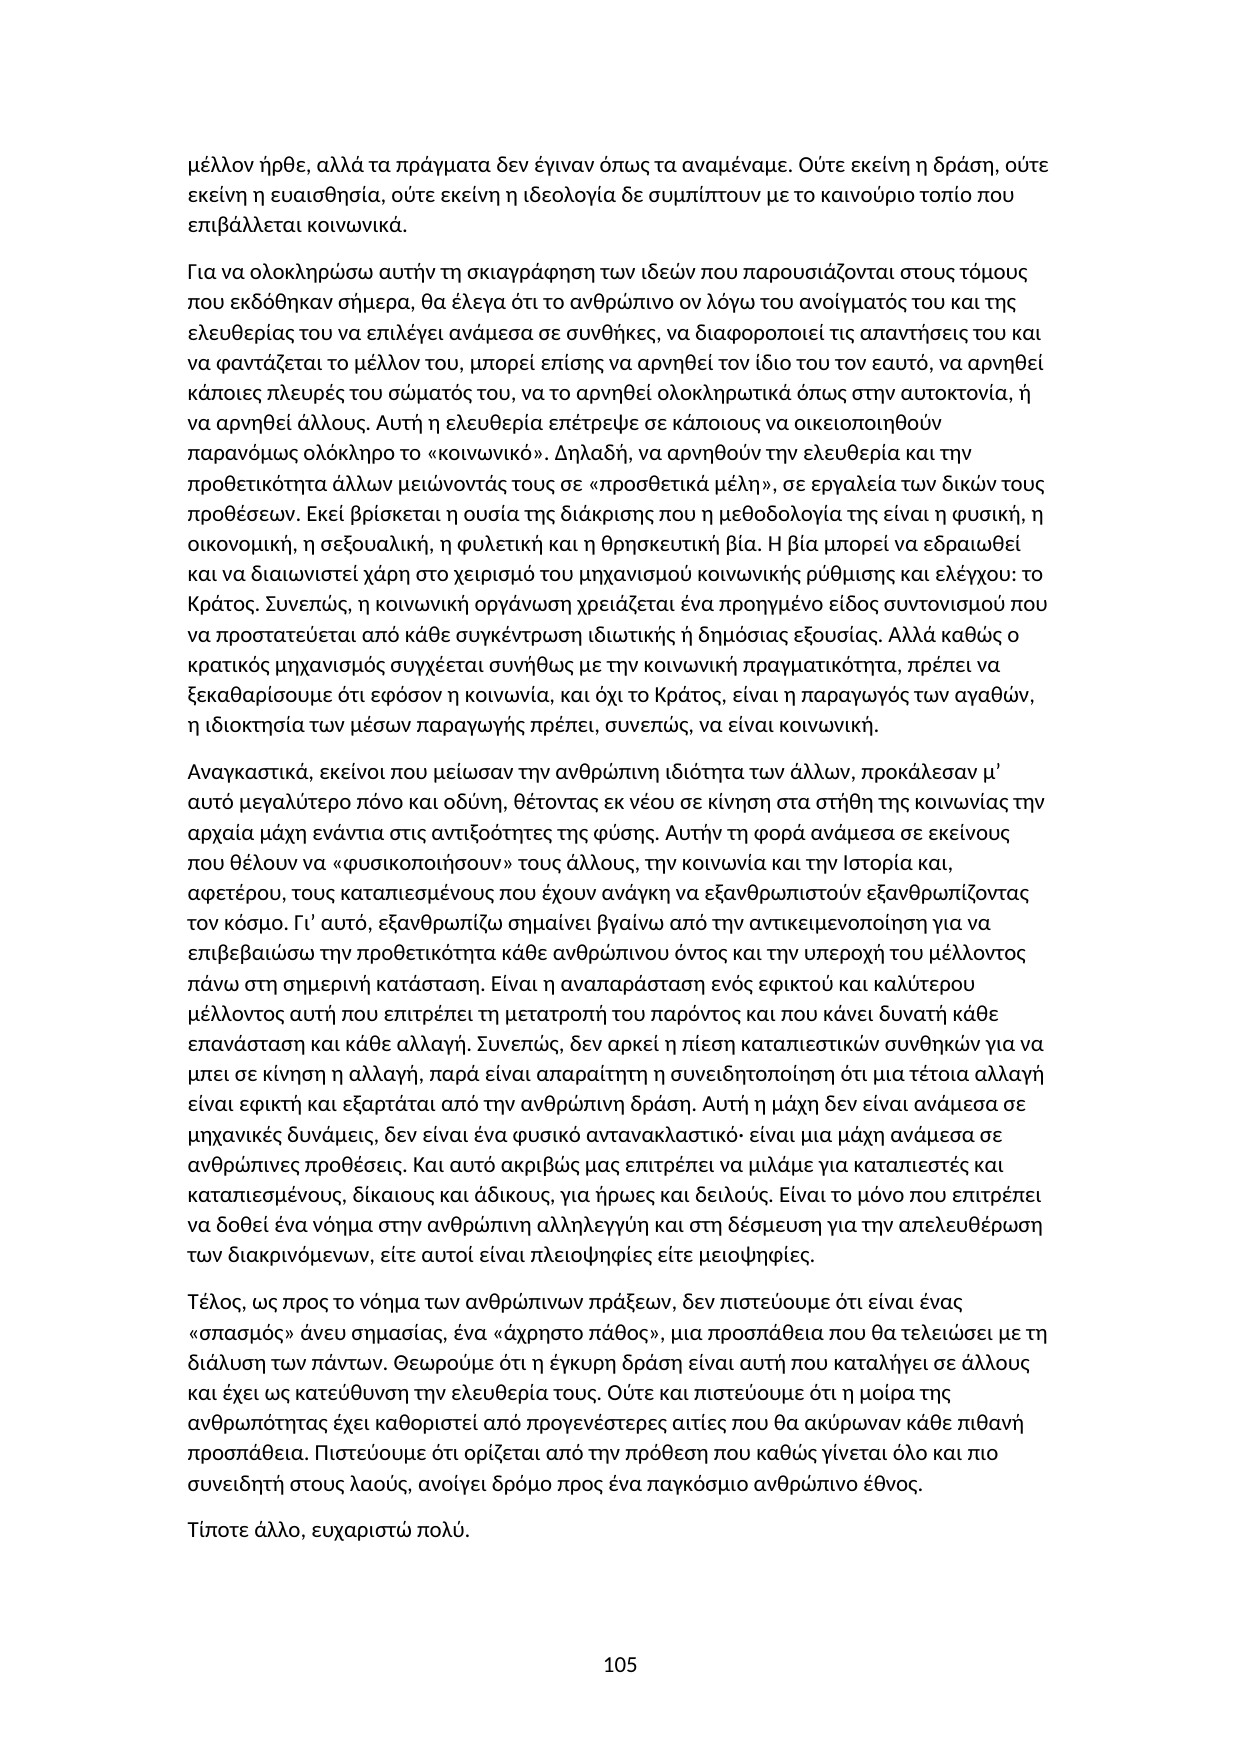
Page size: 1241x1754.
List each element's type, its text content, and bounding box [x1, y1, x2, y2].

text Τέλος, ως προς το νόημα των ανθρώπινων πράξεων, δεν πιστεύουμε ότι είναι ένας «σπασμός» άνευ σημασίας, ένα «άχρηστο πάθος», μια προσπάθεια που θα τελειώσει με τη διάλυση των πάντων. Θεωρούμε ότι η έγκυρη δράση είναι αυτή που καταλήγει σε άλλους και έχει ως κατεύθυνση την ελευθερία τους. Ούτε και πιστεύουμε ότι η μοίρα της ανθρωπότητας έχει καθοριστεί από προγενέστερες αιτίες που θα ακύρωναν κάθε πιθανή προσπάθεια. Πιστεύουμε ότι ορίζεται από την πρόθεση που καθώς γίνεται όλο και πιο συνειδητή στους λαούς, ανοίγει δρόμο προς ένα παγκόσμιο ανθρώπινο έθνος. [187, 1287, 1053, 1497]
text Για να ολοκληρώσω αυτήν τη σκιαγράφηση των ιδεών που παρουσιάζονται στους τόμους που εκδόθηκαν σήμερα, θα έλεγα ότι το ανθρώπινο ον λόγω του ανοίγματός του και της ελευθερίας του να επιλέγει ανάμεσα σε συνθήκες, να διαφοροποιεί τις απαντήσεις του και να φαντάζεται το μέλλον του, μπορεί επίσης να αρνηθεί τον ίδιο του τον εαυτό, να αρνηθεί κάποιες πλευρές του σώματός του, να το αρνηθεί ολοκληρωτικά όπως στην αυτοκτονία, ή να αρνηθεί άλλους. Αυτή η ελευθερία επέτρεψε σε κάποιους να οικειοποιηθούν παρανόμως ολόκληρο το «κοινωνικό». Δηλαδή, να αρνηθούν την ελευθερία και την προθετικότητα άλλων μειώνοντάς τους σε «προσθετικά μέλη», σε εργαλεία των δικών τους προθέσεων. Εκεί βρίσκεται η ουσία της διάκρισης που η μεθοδολογία της είναι η φυσική, η οικονομική, η σεξουαλική, η φυλετική και η θρησκευτική βία. Η βία μπορεί να εδραιωθεί και να διαιωνιστεί χάρη στο χειρισμό του μηχανισμού κοινωνικής ρύθμισης και ελέγχου: το Κράτος. Συνεπώς, η κοινωνική οργάνωση χρειάζεται ένα προηγμένο είδος συντονισμού που να προστατεύεται από κάθε συγκέντρωση ιδιωτικής ή δημόσιας εξουσίας. Αλλά καθώς ο κρατικός μηχανισμός συγχέεται συνήθως με την κοινωνική πραγματικότητα, πρέπει να ξεκαθαρίσουμε ότι εφόσον η κοινωνία, και όχι το Κράτος, είναι η παραγωγός των αγαθών, η ιδιοκτησία των μέσων παραγωγής πρέπει, συνεπώς, να είναι κοινωνική. [187, 257, 1053, 738]
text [187, 150, 1053, 238]
text Τίποτε άλλο, ευχαριστώ πολύ. [187, 1516, 1053, 1544]
text Αναγκαστικά, εκείνοι που μείωσαν την ανθρώπινη ιδιότητα των άλλων, προκάλεσαν μ’ αυτό μεγαλύτερο πόνο και οδύνη, θέτοντας εκ νέου σε κίνηση στα στήθη της κοινωνίας την αρχαία μάχη ενάντια στις αντιξοότητες της φύσης. Αυτήν τη φορά ανάμεσα σε εκείνους που θέλουν να «φυσικοποιήσουν» τους άλλους, την κοινωνία και την Ιστορία και, αφετέρου, τους καταπιεσμένους που έχουν ανάγκη να εξανθρωπιστούν εξανθρωπίζοντας τον κόσμο. Γι’ αυτό, εξανθρωπίζω σημαίνει βγαίνω από την αντικειμενοποίηση για να επιβεβαιώσω την προθετικότητα κάθε ανθρώπινου όντος και την υπεροχή του μέλλοντος πάνω στη σημερινή κατάσταση. Είναι η αναπαράσταση ενός εφικτού και καλύτερου μέλλοντος αυτή που επιτρέπει τη μετατροπή του παρόντος και που κάνει δυνατή κάθε επανάσταση και κάθε αλλαγή. Συνεπώς, δεν αρκεί η πίεση καταπιεστικών συνθηκών για να μπει σε κίνηση η αλλαγή, παρά είναι απαραίτητη η συνειδητοποίηση ότι μια τέτοια αλλαγή είναι εφικτή και εξαρτάται από την ανθρώπινη δράση. Αυτή η μάχη δεν είναι ανάμεσα σε μηχανικές δυνάμεις, δεν είναι ένα φυσικό αντανακλαστικό· είναι μια μάχη ανάμεσα σε ανθρώπινες προθέσεις. Και αυτό ακριβώς μας επιτρέπει να μιλάμε για καταπιεστές και καταπιεσμένους, δίκαιους και άδικους, για ήρωες και δειλούς. Είναι το μόνο που επιτρέπει να δοθεί ένα νόημα στην ανθρώπινη αλληλεγγύη και στη δέσμευση για την απελευθέρωση των διακρινόμενων, είτε αυτοί είναι πλειοψηφίες είτε μειοψηφίες. [187, 757, 1053, 1269]
